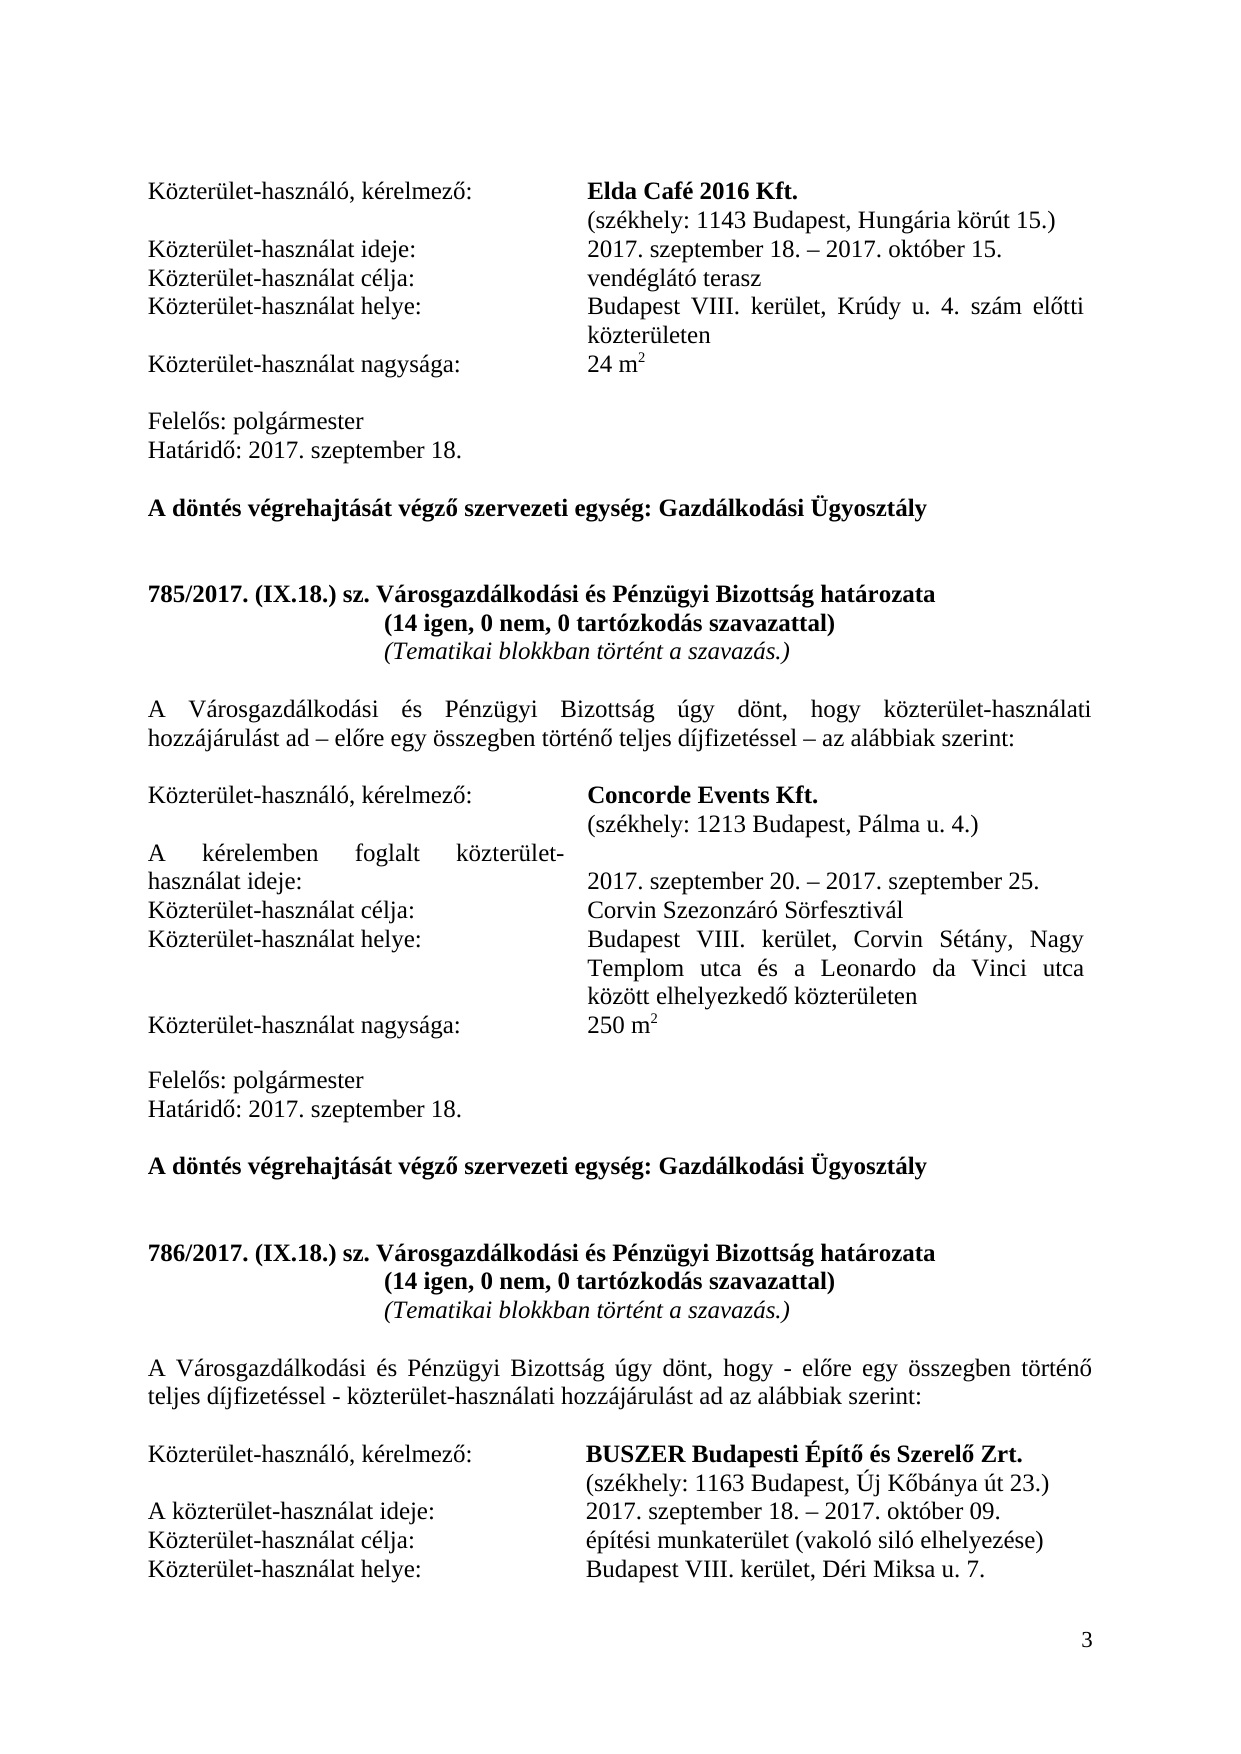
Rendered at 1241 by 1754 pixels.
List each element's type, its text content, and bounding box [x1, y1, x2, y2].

table_header Közterület-használó, kérelmező: A kérelemben foglalt közterület-használat ideje: Közterület-használat célja: Közterület-használat helye: Közterület-használat nagysága: [136, 780, 576, 1039]
text Felelős: polgármester [148, 1065, 1093, 1094]
text A Városgazdálkodási és Pénzügyi Bizottság úgy dönt, hogy közterület-használati hozzájárulást ad – előre egy összegben történő teljes díjfizetéssel – az alábbiak szerint: [148, 694, 1093, 751]
table_header Concorde Events Kft. (székhely: 1213 Budapest, Pálma u. 4.) 2017. szeptember 20. – 2017. szeptember 25. Corvin Szezonzáró Sörfesztivál Budapest VIII. kerület, Corvin Sétány, Nagy Templom utca és a Leonardo da Vinci utca között elhelyezkedő közterületen 250 m2 [576, 780, 1096, 1039]
text Határidő: 2017. szeptember 18. [148, 1094, 1093, 1123]
text (Tematikai blokkban történt a szavazás.) [384, 1295, 1093, 1324]
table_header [574, 1439, 1093, 1583]
text A döntés végrehajtását végző szervezeti egység: Gazdálkodási Ügyosztály [148, 493, 1093, 521]
text Határidő: 2017. szeptember 18. [148, 435, 1093, 464]
text (Tematikai blokkban történt a szavazás.) [384, 636, 1093, 665]
text (14 igen, 0 nem, 0 tartózkodás szavazattal) [384, 608, 1093, 636]
text (14 igen, 0 nem, 0 tartózkodás szavazattal) [384, 1266, 1093, 1295]
text Felelős: polgármester [148, 406, 1093, 435]
table_header Közterület-használó, kérelmező: Közterület-használat ideje: Közterület-használat célja: Közterület-használat helye: Közterület-használat nagysága: [136, 176, 576, 378]
text A döntés végrehajtását végző szervezeti egység: Gazdálkodási Ügyosztály [148, 1151, 1093, 1180]
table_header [136, 1439, 574, 1583]
text 786/2017. (IX.18.) sz. Városgazdálkodási és Pénzügyi Bizottság határozata [148, 1238, 1093, 1266]
text 785/2017. (IX.18.) sz. Városgazdálkodási és Pénzügyi Bizottság határozata [148, 579, 1093, 608]
table_header Elda Café 2016 Kft. (székhely: 1143 Budapest, Hungária körút 15.) 2017. szeptember 18. – 2017. október 15. vendéglátó terasz Budapest VIII. kerület, Krúdy u. 4. szám előtti közterületen 24 m2 [576, 176, 1096, 378]
